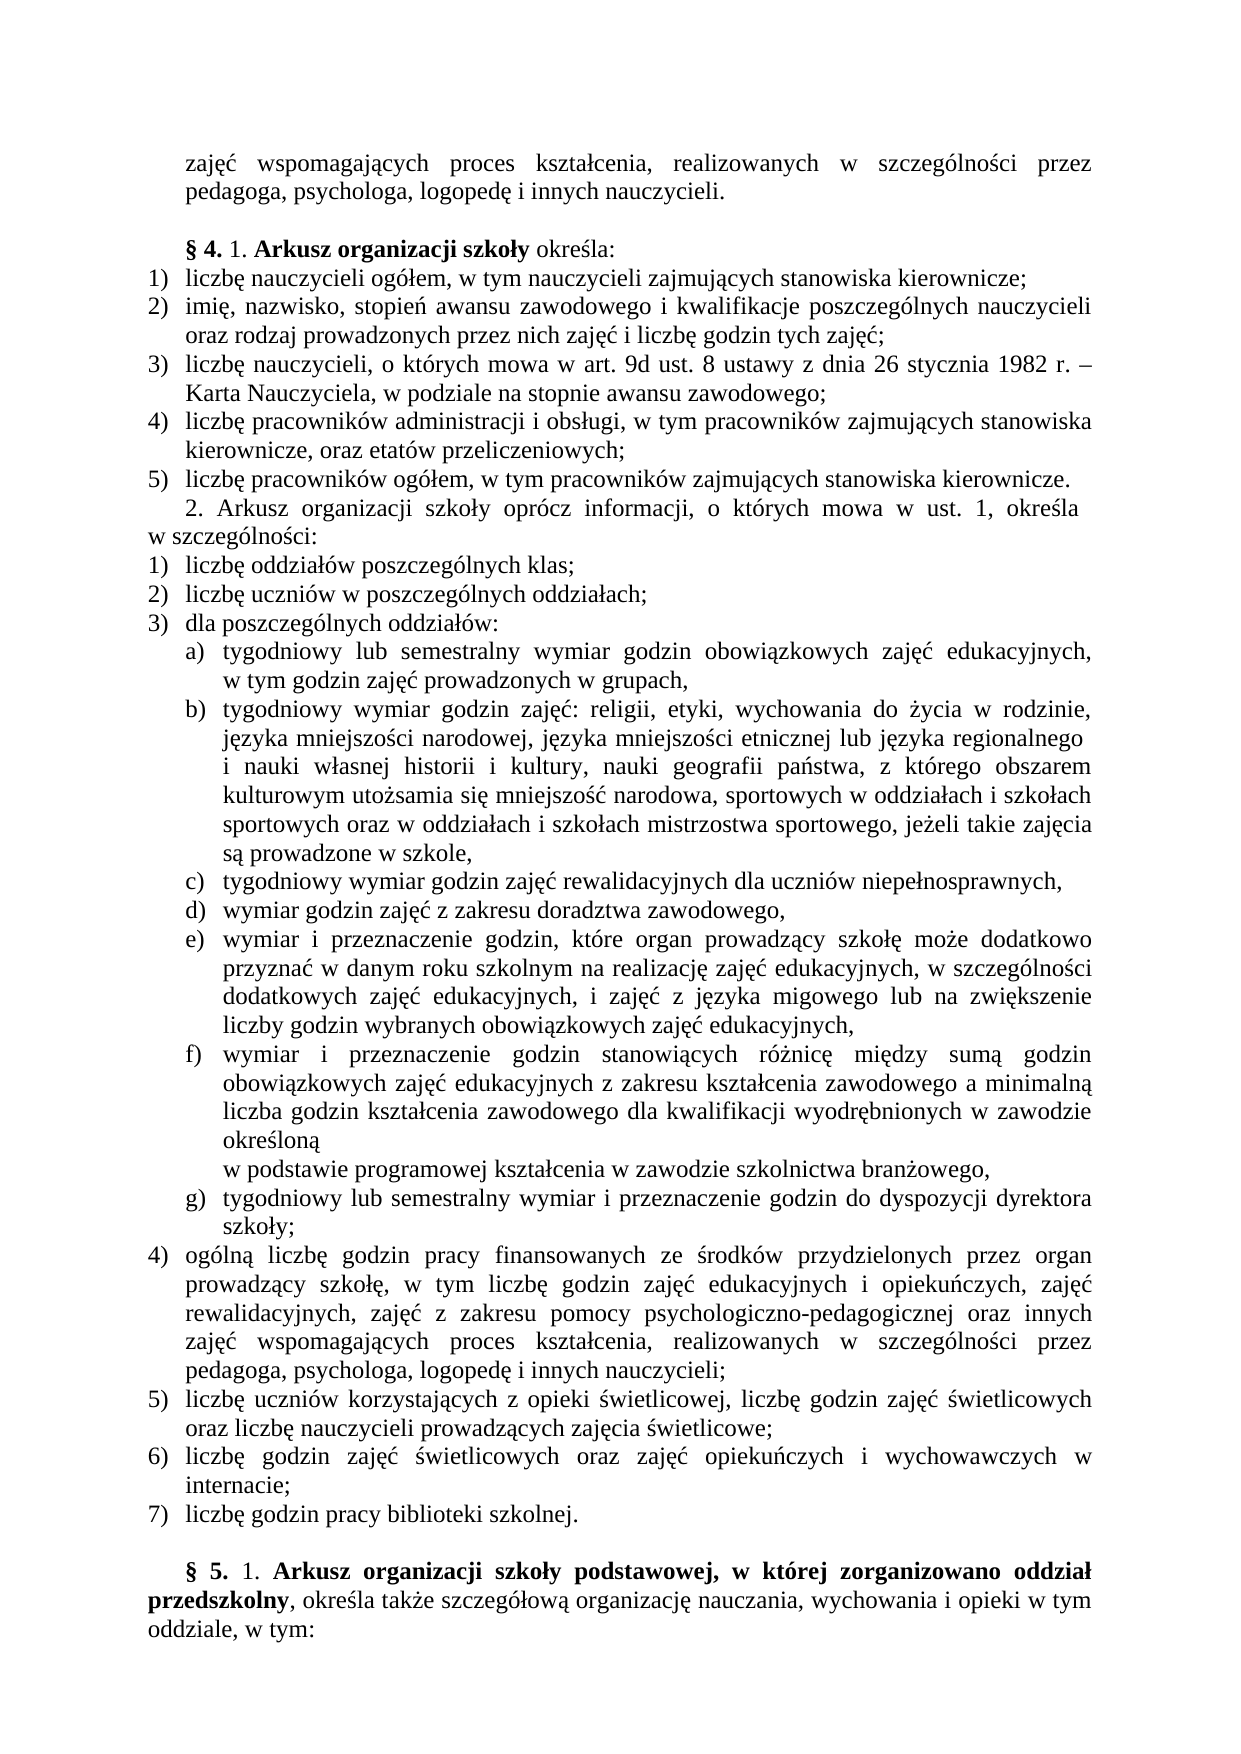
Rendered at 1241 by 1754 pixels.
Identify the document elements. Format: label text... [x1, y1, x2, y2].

list wymiar i przeznaczenie godzin, które organ prowadzący szkołę może dodatkowo przyznać w danym roku szkolnym na realizację zajęć edukacyjnych, w szczególności dodatkowych zajęć edukacyjnych, i zajęć z języka migowego lub na zwiększenie liczby godzin wybranych obowiązkowych zajęć edukacyjnych, [185, 924, 1093, 1039]
list liczbę uczniów korzystających z opieki świetlicowej, liczbę godzin zajęć świetlicowych oraz liczbę nauczycieli prowadzących zajęcia świetlicowe; [148, 1384, 1093, 1441]
list liczbę pracowników administracji i obsługi, w tym pracowników zajmujących stanowiska kierownicze, oraz etatów przeliczeniowych; [148, 406, 1093, 464]
list wymiar godzin zajęć z zakresu doradztwa zawodowego, [185, 895, 1093, 924]
text § 5. 1. Arkusz organizacji szkoły podstawowej, w której zorganizowano oddział przedszkolny, określa także szczegółową organizację nauczania, wychowania i opieki w tym oddziale, w tym: [148, 1556, 1093, 1643]
list liczbę godzin pracy biblioteki szkolnej. [148, 1499, 1093, 1528]
list dla poszczególnych oddziałów: [148, 608, 1093, 636]
list tygodniowy lub semestralny wymiar godzin obowiązkowych zajęć edukacyjnych, w tym godzin zajęć prowadzonych w grupach, [185, 636, 1093, 694]
list tygodniowy lub semestralny wymiar i przeznaczenie godzin do dyspozycji dyrektora szkoły; [185, 1183, 1093, 1240]
list ogólną liczbę godzin pracy finansowanych ze środków przydzielonych przez organ prowadzący szkołę, w tym liczbę godzin zajęć edukacyjnych i opiekuńczych, zajęć rewalidacyjnych, zajęć z zakresu pomocy psychologiczno-pedagogicznej oraz innych zajęć wspomagających proces kształcenia, realizowanych w szczególności przez pedagoga, psychologa, logopedę i innych nauczycieli; [148, 1240, 1093, 1384]
list wymiar i przeznaczenie godzin stanowiących różnicę między sumą godzin obowiązkowych zajęć edukacyjnych z zakresu kształcenia zawodowego a minimalną liczba godzin kształcenia zawodowego dla kwalifikacji wyodrębnionych w zawodzie określoną w podstawie programowej kształcenia w zawodzie szkolnictwa branżowego, [185, 1039, 1093, 1183]
text 2. Arkusz organizacji szkoły oprócz informacji, o których mowa w ust. 1, określa w szczególności: [148, 493, 1093, 550]
list tygodniowy wymiar godzin zajęć rewalidacyjnych dla uczniów niepełnosprawnych, [185, 866, 1093, 895]
list liczbę oddziałów poszczególnych klas; [148, 550, 1093, 579]
list liczbę pracowników ogółem, w tym pracowników zajmujących stanowiska kierownicze. [148, 464, 1093, 493]
list liczbę godzin zajęć świetlicowych oraz zajęć opiekuńczych i wychowawczych w internacie; [148, 1441, 1093, 1499]
text § 4. 1. Arkusz organizacji szkoły określa: [148, 234, 1093, 263]
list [148, 148, 1093, 205]
list liczbę nauczycieli ogółem, w tym nauczycieli zajmujących stanowiska kierownicze; [148, 263, 1093, 291]
list imię, nazwisko, stopień awansu zawodowego i kwalifikacje poszczególnych nauczycieli oraz rodzaj prowadzonych przez nich zajęć i liczbę godzin tych zajęć; [148, 291, 1093, 349]
list liczbę uczniów w poszczególnych oddziałach; [148, 579, 1093, 608]
list tygodniowy wymiar godzin zajęć: religii, etyki, wychowania do życia w rodzinie, języka mniejszości narodowej, języka mniejszości etnicznej lub języka regionalnego i nauki własnej historii i kultury, nauki geografii państwa, z którego obszarem kulturowym utożsamia się mniejszość narodowa, sportowych w oddziałach i szkołach sportowych oraz w oddziałach i szkołach mistrzostwa sportowego, jeżeli takie zajęcia są prowadzone w szkole, [185, 694, 1093, 866]
list liczbę nauczycieli, o których mowa w art. 9d ust. 8 ustawy z dnia 26 stycznia 1982 r. – Karta Nauczyciela, w podziale na stopnie awansu zawodowego; [148, 349, 1093, 406]
